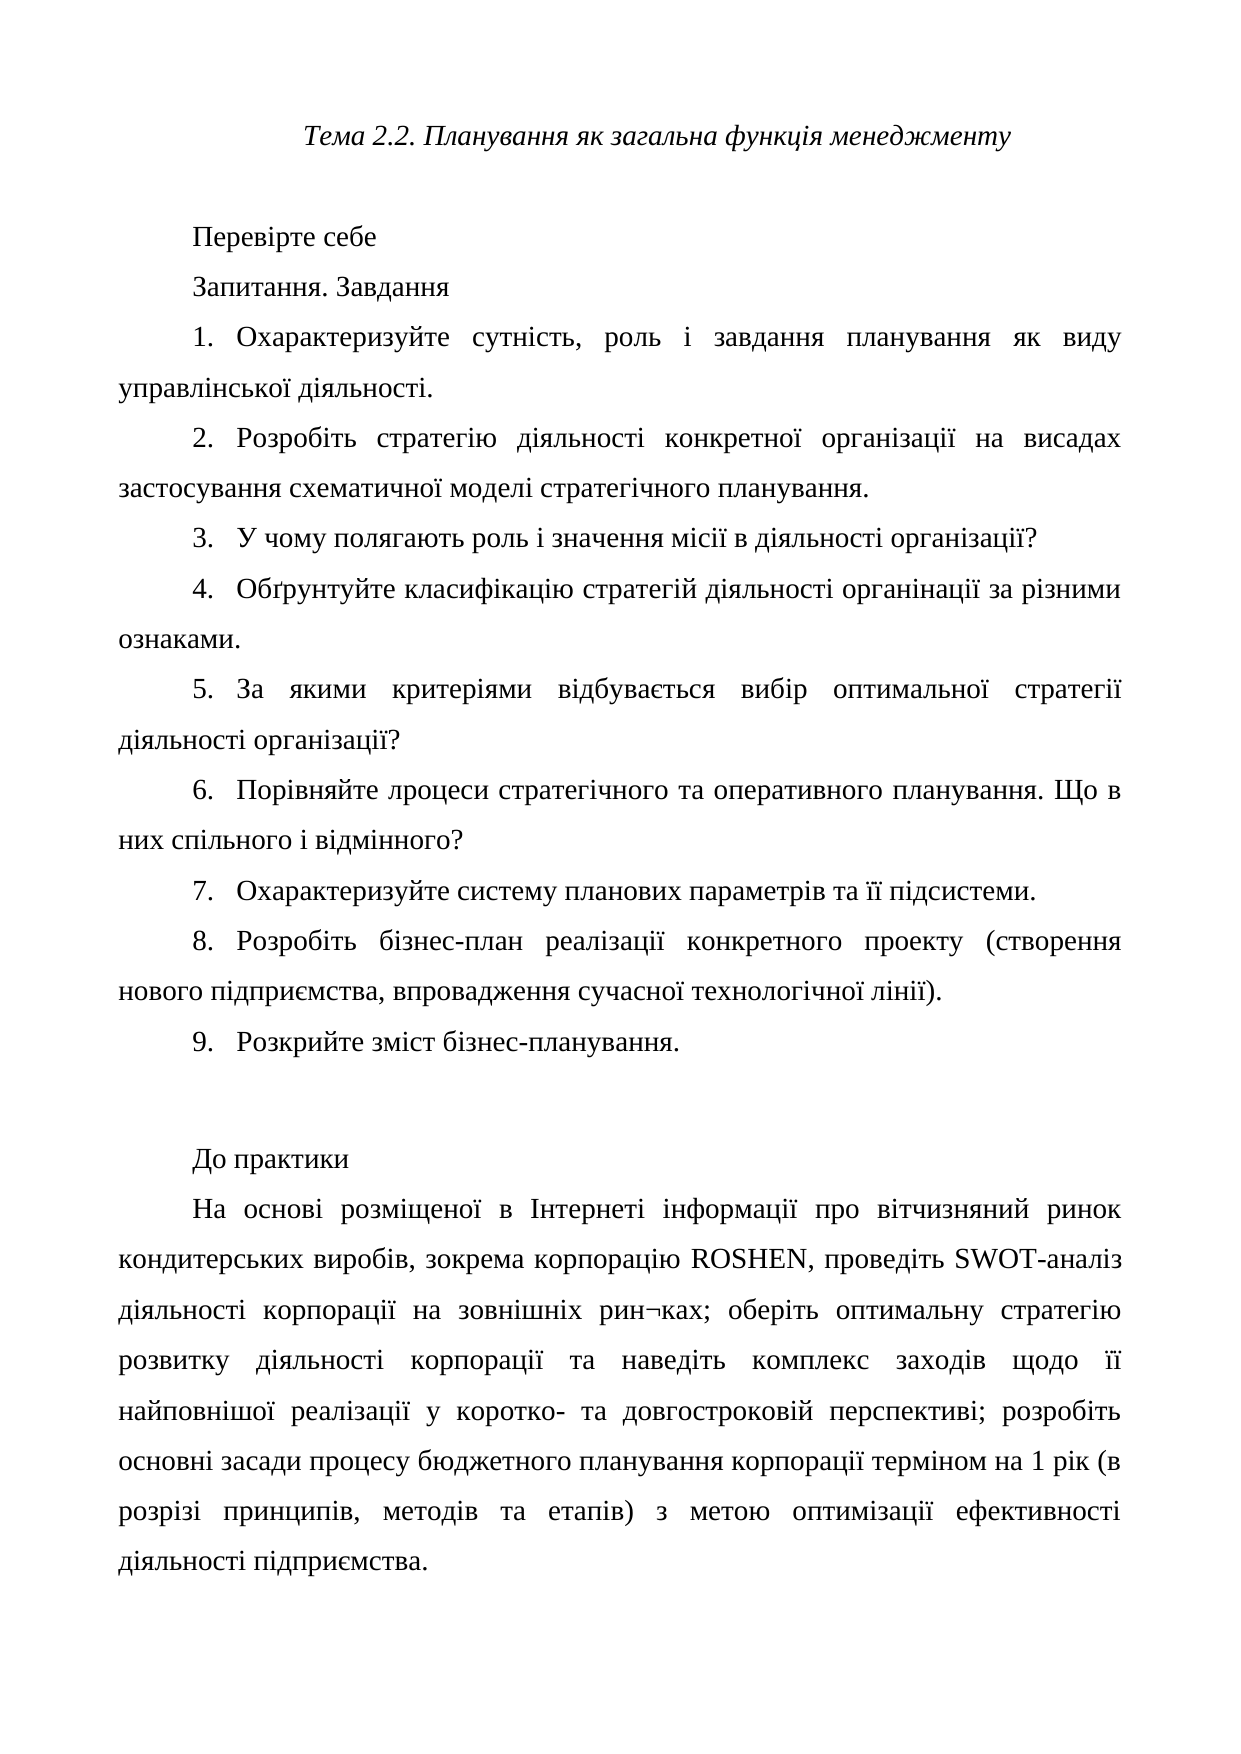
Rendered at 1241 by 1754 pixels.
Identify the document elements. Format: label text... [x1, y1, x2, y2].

text Перевірте себе [118, 219, 1122, 252]
list Розробіть стратегію діяльності конкретної організації на висадах застосування схематичної моделі стратегічного планування. [118, 420, 1122, 504]
list Охарактеризуйте систему планових параметрів та її підсистеми. [118, 873, 1122, 906]
list Обґрунтуйте класифікацію стратегій діяльності органінації за різними ознаками. [118, 571, 1122, 655]
list Розкрийте зміст бізнес-планування. [118, 1024, 1122, 1057]
list Порівняйте лроцеси стратегічного та оперативного планування. Що в них спільного і відмінного? [118, 772, 1122, 856]
list За якими критеріями відбувається вибір оптимальної стратегії діяльності організації? [118, 672, 1122, 755]
list Розробіть бізнес-план реалізації конкретного проекту (створення нового підприємства, впровадження сучасної технологічної лінії). [118, 923, 1122, 1007]
text Запитання. Завдання [118, 269, 1122, 303]
list У чому полягають роль і значення місії в діяльності організації? [118, 521, 1122, 554]
text До практики [118, 1141, 1122, 1174]
list Охарактеризуйте сутність, роль і завдання планування як виду управлінської діяльності. [118, 319, 1122, 403]
text На основі розміщеної в Інтернеті інформації про вітчизняний ринок кондитерських виробів, зокрема корпорацію ROSHEN, проведіть SWOT-аналіз діяльності корпорації на зовнішніх рин¬ках; оберіть оптимальну стратегію розвитку діяльності корпорації та наведіть комплекс заходів щодо її найповнішої реалізації у коротко- та довгостроковій перспективі; розробіть основні засади процесу бюджетного планування корпорації терміном на 1 рік (в розрізі принципів, методів та етапів) з метою оптимізації ефективності діяльності підприємства. [118, 1191, 1122, 1577]
text Тема 2.2. Планування як загальна функція менеджменту [118, 118, 1122, 152]
